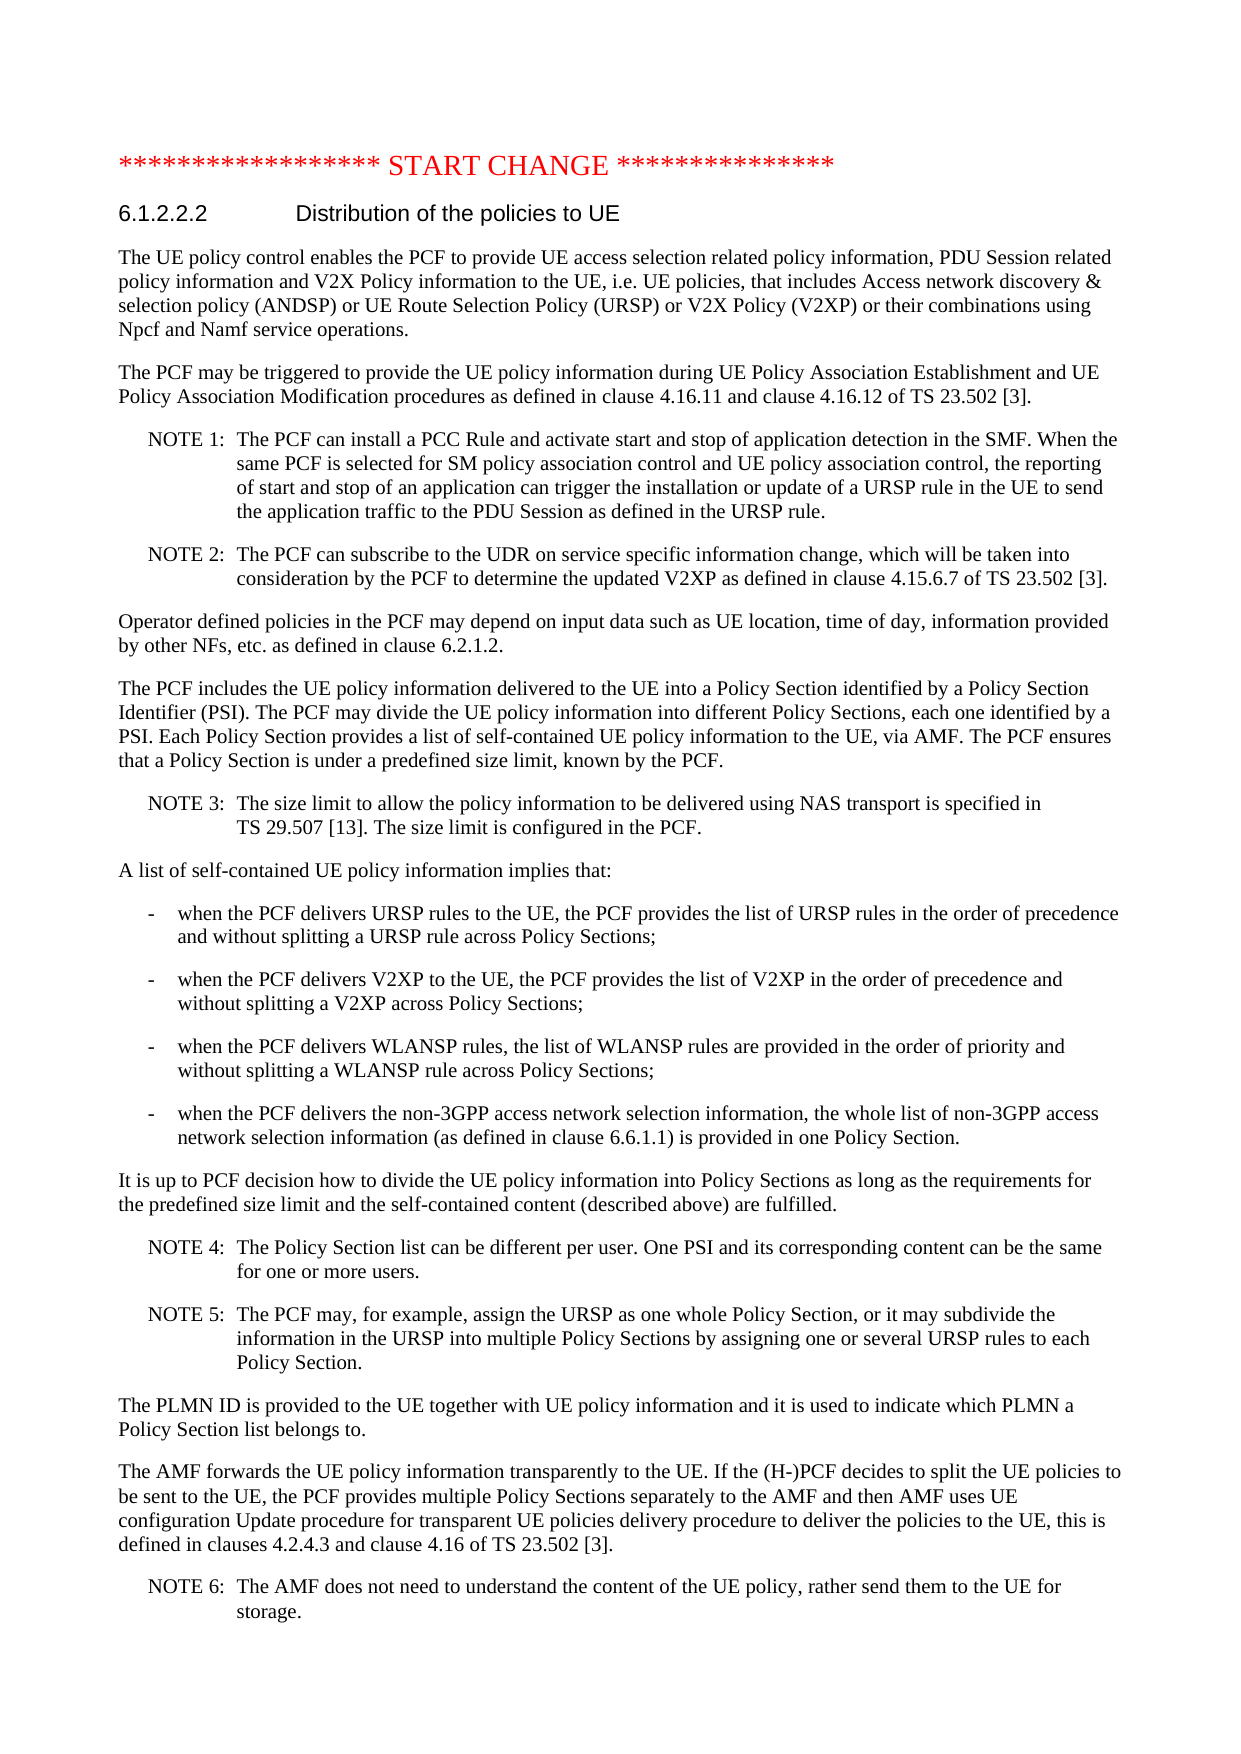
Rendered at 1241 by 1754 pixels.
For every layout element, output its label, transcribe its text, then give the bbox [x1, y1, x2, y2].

text NOTE 3: The size limit to allow the policy information to be delivered using NAS transport is specified in TS 29.507 [13]. The size limit is configured in the PCF. [148, 791, 1122, 839]
text NOTE 5: The PCF may, for example, assign the URSP as one whole Policy Section, or it may subdivide the information in the URSP into multiple Policy Sections by assigning one or several URSP rules to each Policy Section. [148, 1302, 1122, 1374]
text The UE policy control enables the PCF to provide UE access selection related policy information, PDU Session related policy information and V2X Policy information to the UE, i.e. UE policies, that includes Access network discovery & selection policy (ANDSP) or UE Route Selection Policy (URSP) or V2X Policy (V2XP) or their combinations using Npcf and Namf service operations. [118, 245, 1122, 341]
text A list of self-contained UE policy information implies that: [118, 858, 1122, 882]
subtitle 6.1.2.2.2 Distribution of the policies to UE [118, 200, 1122, 226]
text NOTE 1: The PCF can install a PCC Rule and activate start and stop of application detection in the SMF. When the same PCF is selected for SM policy association control and UE policy association control, the reporting of start and stop of an application can trigger the installation or update of a URSP rule in the UE to send the application traffic to the PDU Session as defined in the URSP rule. [148, 427, 1122, 523]
text NOTE 2: The PCF can subscribe to the UDR on service specific information change, which will be taken into consideration by the PCF to determine the updated V2XP as defined in clause 4.15.6.7 of TS 23.502 [3]. [148, 542, 1122, 590]
text The PLMN ID is provided to the UE together with UE policy information and it is used to indicate which PLMN a Policy Section list belongs to. [118, 1393, 1122, 1441]
text It is up to PCF decision how to divide the UE policy information into Policy Sections as long as the requirements for the predefined size limit and the self-contained content (described above) are fulfilled. [118, 1168, 1122, 1216]
text NOTE 4: The Policy Section list can be different per user. One PSI and its corresponding content can be the same for one or more users. [148, 1235, 1122, 1283]
text - when the PCF delivers URSP rules to the UE, the PCF provides the list of URSP rules in the order of precedence and without splitting a URSP rule across Policy Sections; [148, 900, 1122, 948]
text - when the PCF delivers V2XP to the UE, the PCF provides the list of V2XP in the order of precedence and without splitting a V2XP across Policy Sections; [148, 967, 1122, 1015]
text NOTE 6: The AMF does not need to understand the content of the UE policy, rather send them to the UE for storage. [148, 1574, 1122, 1623]
text The PCF includes the UE policy information delivered to the UE into a Policy Section identified by a Policy Section Identifier (PSI). The PCF may divide the UE policy information into different Policy Sections, each one identified by a PSI. Each Policy Section provides a list of self-contained UE policy information to the UE, via AMF. The PCF ensures that a Policy Section is under a predefined size limit, known by the PCF. [118, 676, 1122, 772]
text The AMF forwards the UE policy information transparently to the UE. If the (H-)PCF decides to split the UE policies to be sent to the UE, the PCF provides multiple Policy Sections separately to the AMF and then AMF uses UE configuration Update procedure for transparent UE policies delivery procedure to deliver the policies to the UE, this is defined in clauses 4.2.4.3 and clause 4.16 of TS 23.502 [3]. [118, 1459, 1122, 1556]
text The PCF may be triggered to provide the UE policy information during UE Policy Association Establishment and UE Policy Association Modification procedures as defined in clause 4.16.11 and clause 4.16.12 of TS 23.502 [3]. [118, 360, 1122, 408]
text - when the PCF delivers WLANSP rules, the list of WLANSP rules are provided in the order of priority and without splitting a WLANSP rule across Policy Sections; [148, 1034, 1122, 1082]
text ****************** START CHANGE *************** [118, 148, 1122, 181]
text Operator defined policies in the PCF may depend on input data such as UE location, time of day, information provided by other NFs, etc. as defined in clause 6.2.1.2. [118, 609, 1122, 657]
text - when the PCF delivers the non-3GPP access network selection information, the whole list of non-3GPP access network selection information (as defined in clause 6.6.1.1) is provided in one Policy Section. [148, 1101, 1122, 1149]
